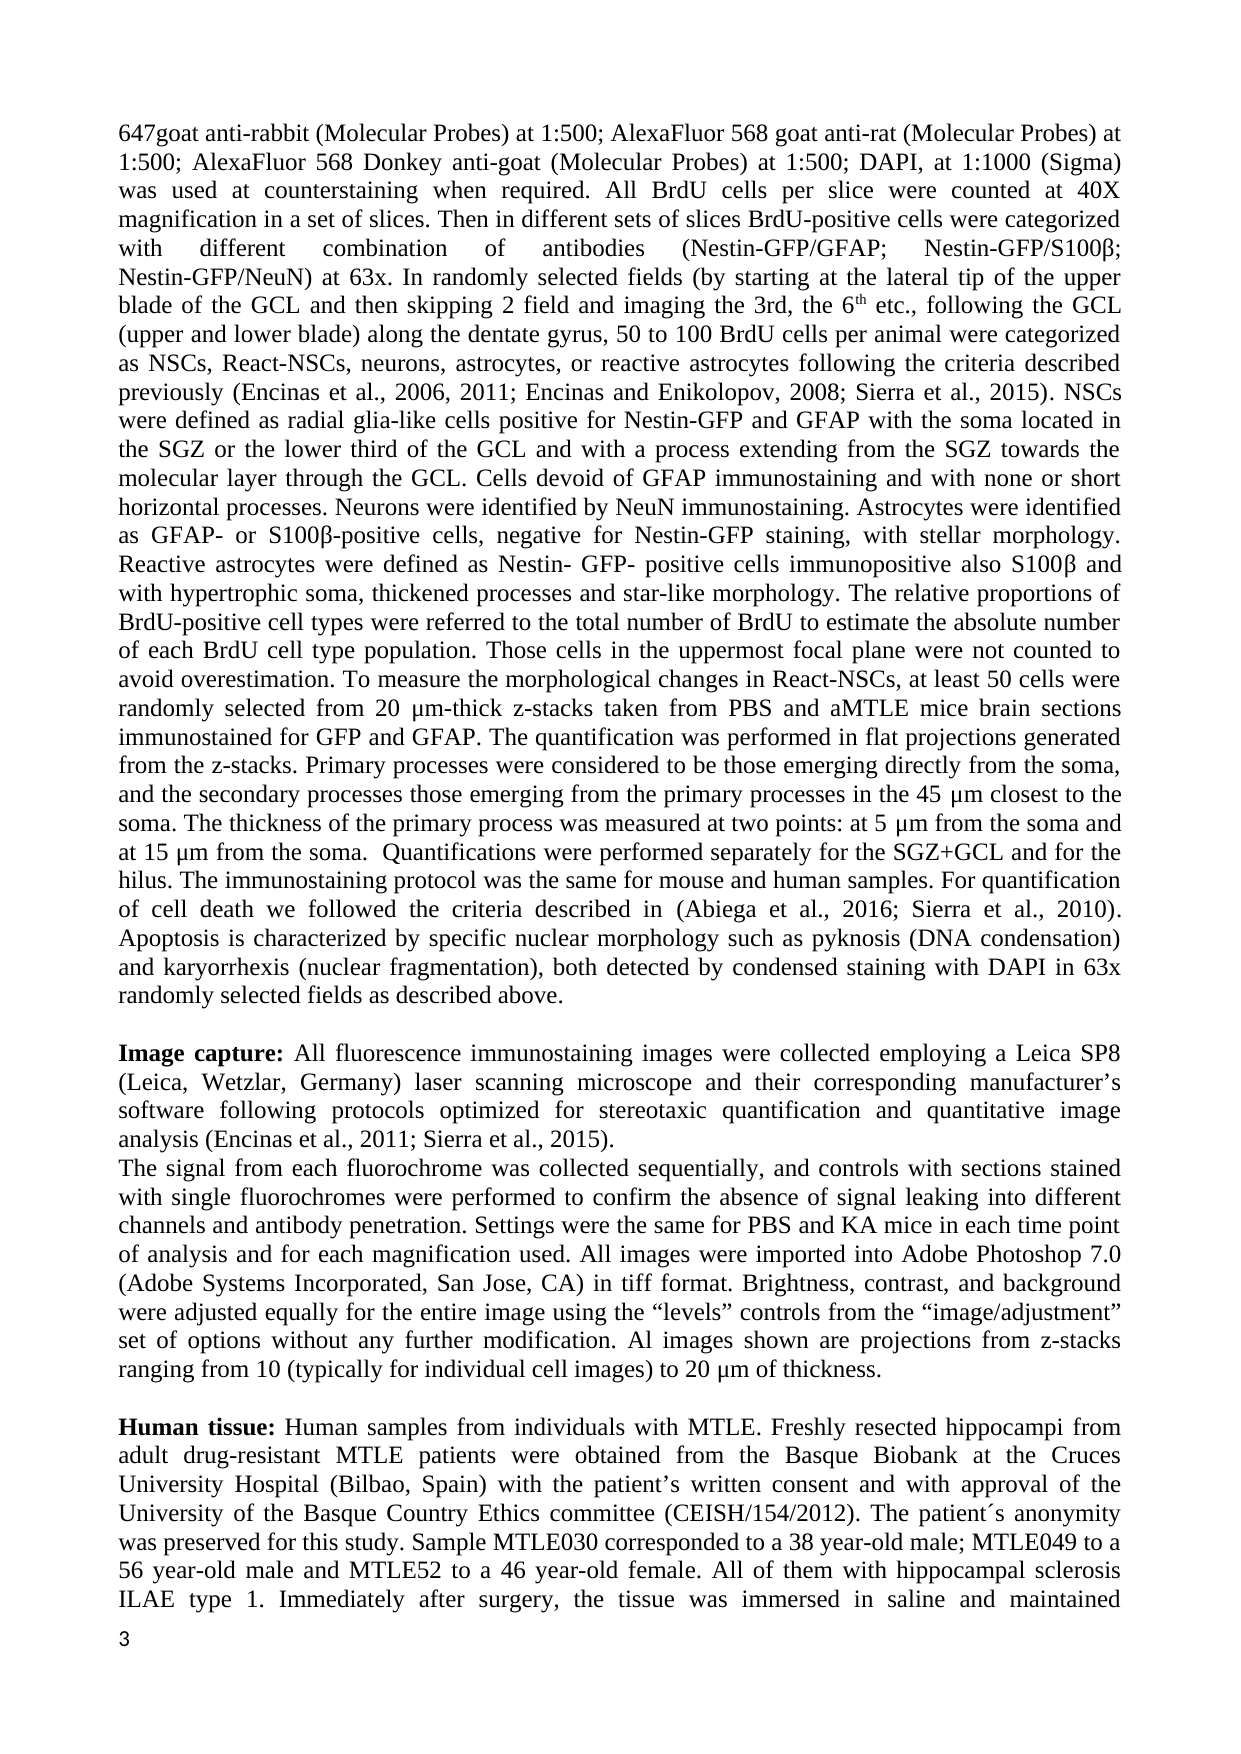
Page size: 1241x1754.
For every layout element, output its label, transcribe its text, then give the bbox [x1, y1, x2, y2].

text Image capture: All fluorescence immunostaining images were collected employing a Leica SP8 (Leica, Wetzlar, Germany) laser scanning microscope and their corresponding manufacturer’s software following protocols optimized for stereotaxic quantification and quantitative image analysis (Encinas et al., 2011; Sierra et al., 2015). [118, 1038, 1122, 1153]
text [118, 118, 1122, 1009]
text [118, 1412, 1122, 1613]
text The signal from each fluorochrome was collected sequentially, and controls with sections stained with single fluorochromes were performed to confirm the absence of signal leaking into different channels and antibody penetration. Settings were the same for PBS and KA mice in each time point of analysis and for each magnification used. All images were imported into Adobe Photoshop 7.0 (Adobe Systems Incorporated, San Jose, CA) in tiff format. Brightness, contrast, and background were adjusted equally for the entire image using the “levels” controls from the “image/adjustment” set of options without any further modification. Al images shown are projections from z-stacks ranging from 10 (typically for individual cell images) to 20 μm of thickness. [118, 1153, 1122, 1383]
